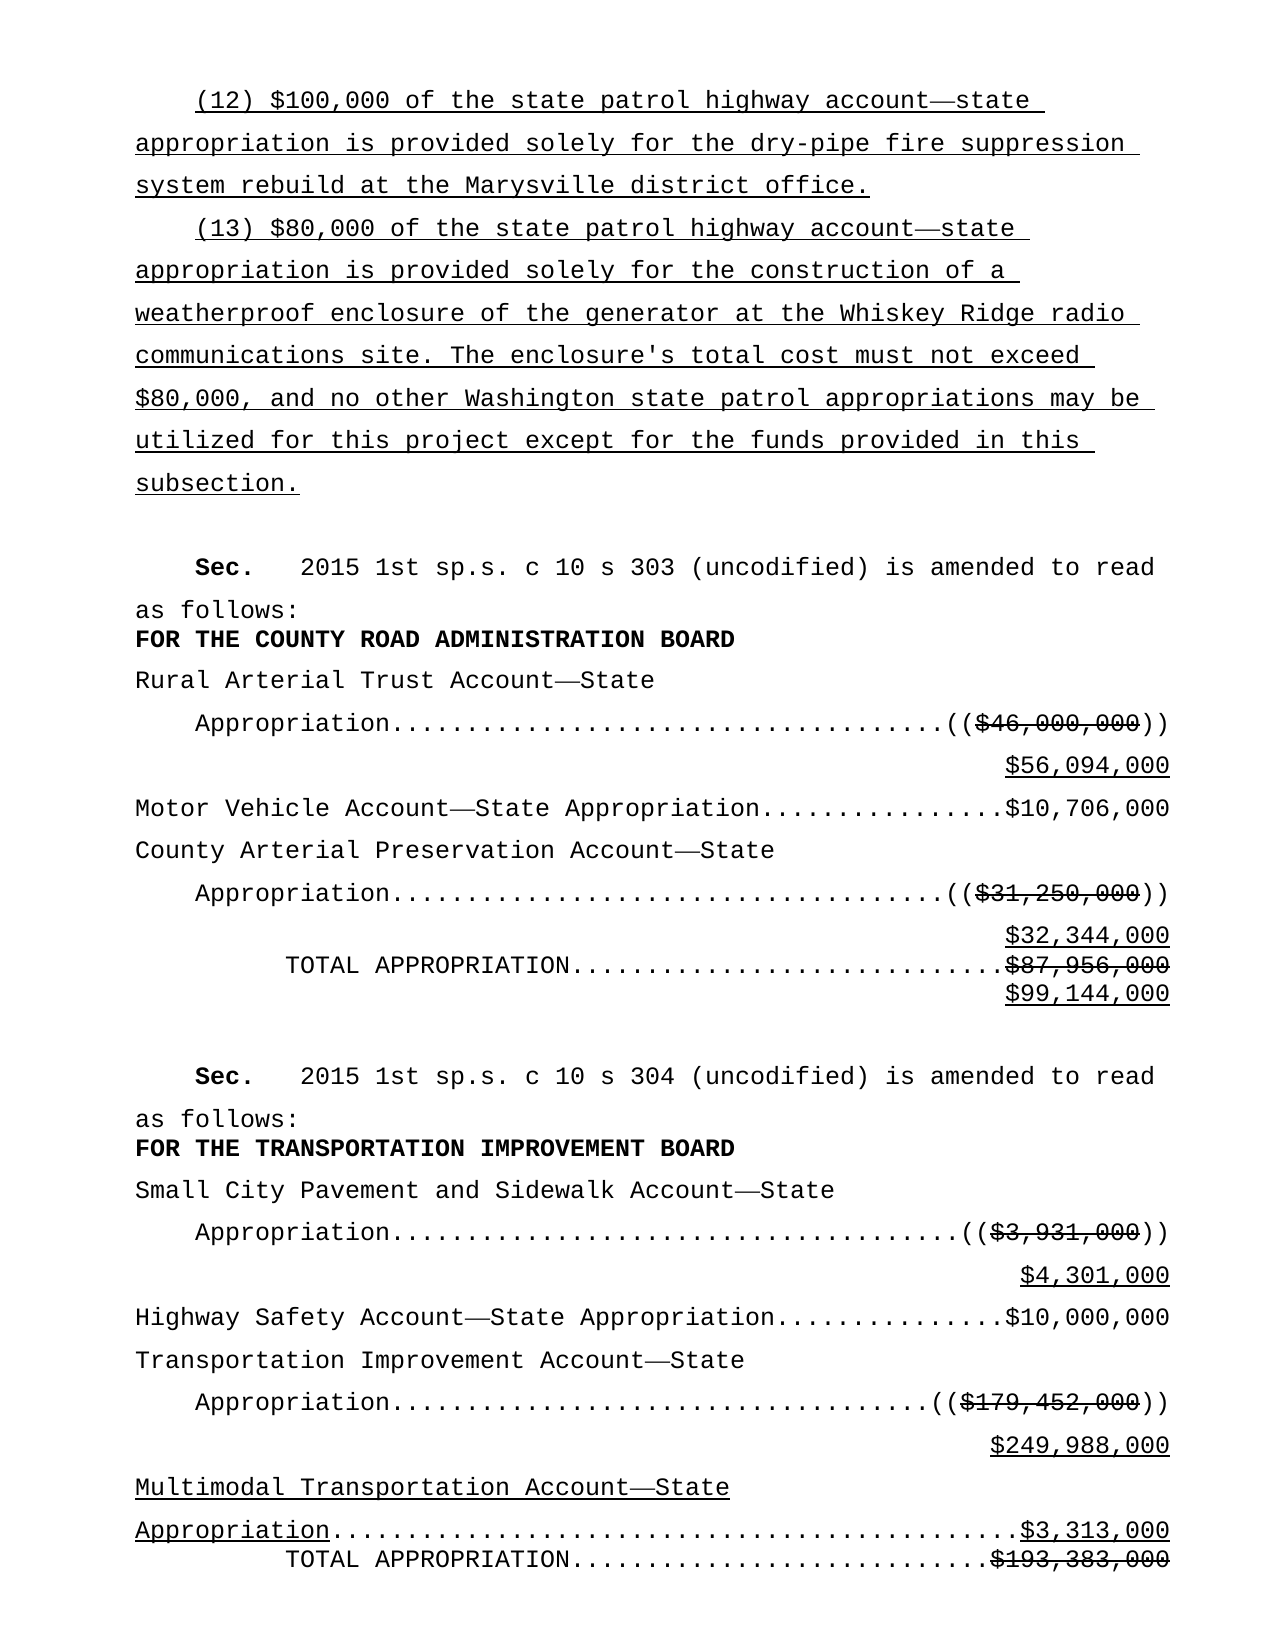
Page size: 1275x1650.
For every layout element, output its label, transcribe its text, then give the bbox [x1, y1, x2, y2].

text Rural Arterial Trust Account—State [135, 655, 1170, 697]
text $56,094,000 [135, 740, 1170, 782]
text Transportation Improvement Account—State [135, 1334, 1170, 1377]
text $32,344,000 [135, 910, 1170, 952]
text FOR THE COUNTY ROAD ADMINISTRATION BOARD [135, 627, 1170, 655]
text (12) $100,000 of the state patrol highway account—state appropriation is provided solely for the dry-pipe fire suppression system rebuild at the Marysville district office. [135, 75, 1170, 202]
text Sec. 2015 1st sp.s. c 10 s 304 (uncodified) is amended to read as follows: [135, 1051, 1170, 1136]
text Appropriation (($179,452,000)) [135, 1377, 1170, 1419]
text Appropriation $3,313,000 [135, 1504, 1170, 1547]
text $249,988,000 [135, 1419, 1170, 1462]
text Sec. 2015 1st sp.s. c 10 s 303 (uncodified) is amended to read as follows: [135, 542, 1170, 627]
text Motor Vehicle Account—State Appropriation $10,706,000 [135, 782, 1170, 825]
text Appropriation (($31,250,000)) [135, 867, 1170, 910]
text Multimodal Transportation Account—State [135, 1462, 1170, 1504]
text Small City Pavement and Sidewalk Account—State [135, 1164, 1170, 1207]
text County Arterial Preservation Account—State [135, 825, 1170, 867]
text Appropriation (($46,000,000)) [135, 697, 1170, 740]
text TOTAL APPROPRIATION $87,956,000 [135, 952, 1170, 981]
text FOR THE TRANSPORTATION IMPROVEMENT BOARD [135, 1136, 1170, 1164]
text $99,144,000 [135, 981, 1170, 1009]
text Highway Safety Account—State Appropriation $10,000,000 [135, 1292, 1170, 1334]
text Appropriation (($3,931,000)) [135, 1207, 1170, 1249]
text (13) $80,000 of the state patrol highway account—state appropriation is provided solely for the construction of a weatherproof enclosure of the generator at the Whiskey Ridge radio communications site. The enclosure's total cost must not exceed $80,000, and no other Washington state patrol appropriations may be utilized for this project except for the funds provided in this subsection. [135, 202, 1170, 500]
text $4,301,000 [135, 1249, 1170, 1292]
text TOTAL APPROPRIATION $193,383,000 [135, 1547, 1170, 1575]
